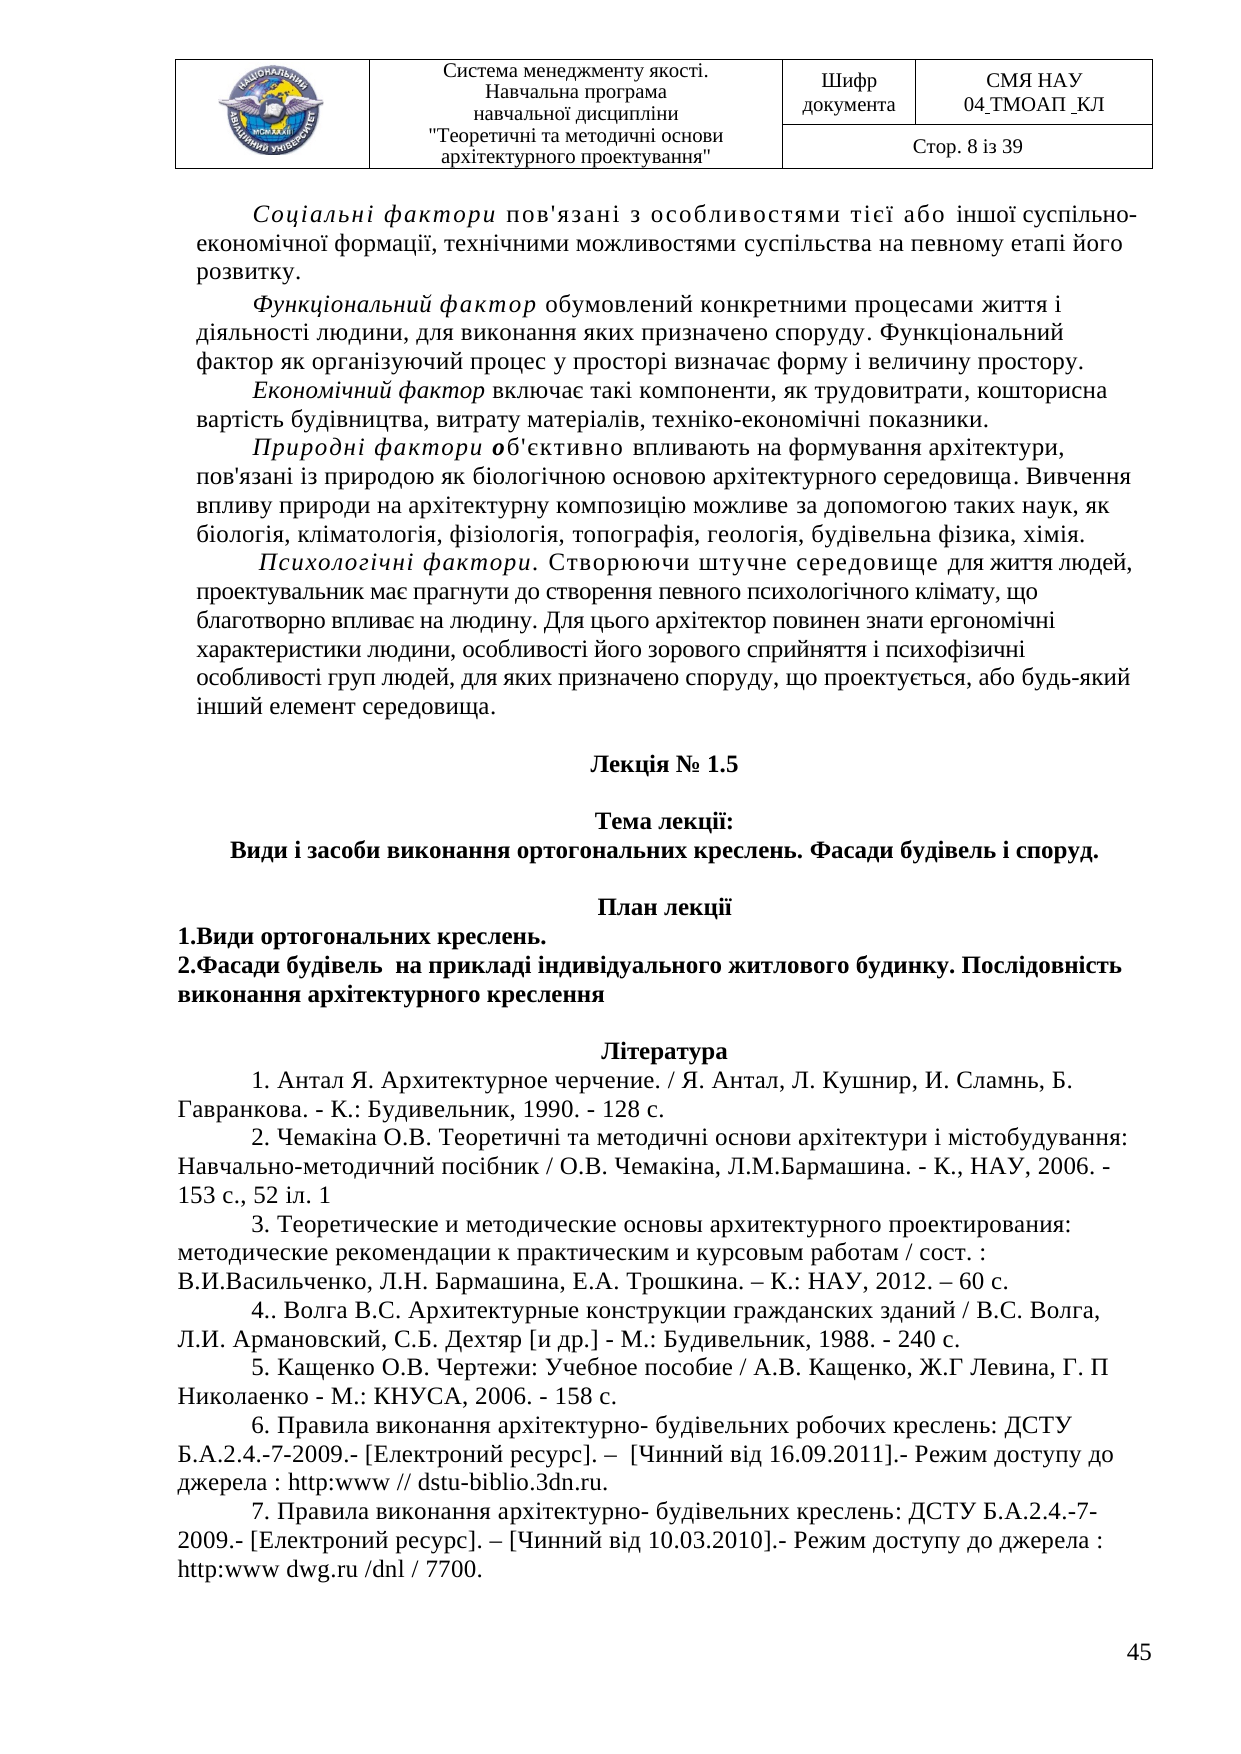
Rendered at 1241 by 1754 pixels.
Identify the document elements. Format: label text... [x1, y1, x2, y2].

text Психологічні фактори|фактори|. Створюючи штучне середовище|середу| для життя людей, проектувальник має прагнути до створення|створіння| певного психологічного клімату, що благотворно впливає на людину. Для цього архітектор повинен знати ергономічні характеристики людини, особливості його зорового сприйняття і психофізичні особливості груп людей, для яких призначено споруду, що|спорудження| проектується, або будь-який інший елемент середовища|середи|. [196, 547, 1145, 720]
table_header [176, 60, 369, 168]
text 2. Чемакіна О.В. Теоретичні та методичні основи архітектури і містобудування: Навчально-методичний посібник / О.В. Чемакіна, Л.М.Бармашина. - К., НАУ, 2006. - 153 с., 52 іл. 1 [177, 1122, 1152, 1209]
text Види і засоби виконання ортогональних креслень. Фасади будівель і споруд. [177, 835, 1152, 864]
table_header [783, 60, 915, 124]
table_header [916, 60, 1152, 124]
picture [217, 62, 324, 153]
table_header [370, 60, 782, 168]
text Тема лекції: [177, 806, 1152, 835]
text План лекції [177, 892, 1152, 921]
text Природні фактори|фактори| об'єктивно впливають на формування архітектури, пов'язані із природою як біологічною основою архітектурного середовища|середи|. Вивчення впливу природи на архітектурну композицію можливе за допомогою таких наук, як біологія, кліматологія, фізіологія, топографія, геологія, будівельна фізика, хімія. [196, 432, 1145, 547]
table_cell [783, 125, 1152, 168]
text 4.. Волга В.С. Архитектурные конструкции гражданских зданий / В.С. Волга, Л.И. Армановский, С.Б. Дехтяр [и др.] - М.: Будивельник, 1988. - 240 с. [177, 1295, 1152, 1352]
text 6. Правила виконання архітектурно- будівельних робочих креслень: ДСТУ Б.А.2.4.-7-2009.- [Електроний ресурс]. – [Чинний від 16.09.2011].- Режим доступу до джерела : http:www // dstu-biblio.3dn.ru. [177, 1410, 1152, 1496]
text 3. Теоретические и методические основы архитектурного проектирования: методические рекомендации к практическим и курсовым работам / сост. : В.И.Васильченко, Л.Н. Бармашина, Е.А. Трошкина. – К.: НАУ, 2012. – 60 с. [177, 1209, 1152, 1295]
text 7. Правила виконання архітектурно- будівельних креслень: ДСТУ Б.А.2.4.-7-2009.- [Електроний ресурс]. – [Чинний від 10.03.2010].- Режим доступу до джерела : http:www dwg.ru /dnl / 7700. [177, 1496, 1152, 1582]
text 1.Види ортогональних креслень. [177, 921, 1152, 950]
text Література [177, 1036, 1152, 1065]
text 1. Антал Я. Архитектурное черчение. / Я. Антал, Л. Кушнир, И. Сламнь, Б. Гавранкова. - К.: Будивельник, 1990. - 128 с. [177, 1065, 1152, 1122]
text 5. Кащенко О.В. Чертежи: Учебное пособие / А.В. Кащенко, Ж.Г Левина, Г. П Николаенко - М.: КНУСА, 2006. - 158 с. [177, 1352, 1152, 1410]
text Лекція № 1.5 [177, 749, 1152, 777]
text 2.Фасади будівель на прикладі індивідуального житлового будинку. Послідовність виконання архітектурного креслення [177, 950, 1152, 1007]
text Економічний фактор|фактор| включає такі компоненти, як трудовитрати, кошторисна вартість будівництва, витрату матеріалів, техніко-економічні показники. [196, 375, 1151, 432]
text Соціальні фактори|фактори| пов'язані з особливостями тієї або іншої суспільно-економічної формації, технічними можливостями|спроможностями| суспільства|товариства| на певному етапі його розвитку. [196, 199, 1148, 285]
text Функціональний фактор|фактор| обумовлений конкретними процесами життя і діяльності людини, для виконання яких призначено споруду|спорудження|. Функціональний фактор|фактор| як організуючий процес у просторі визначає форму і величину простору. [196, 289, 1148, 375]
